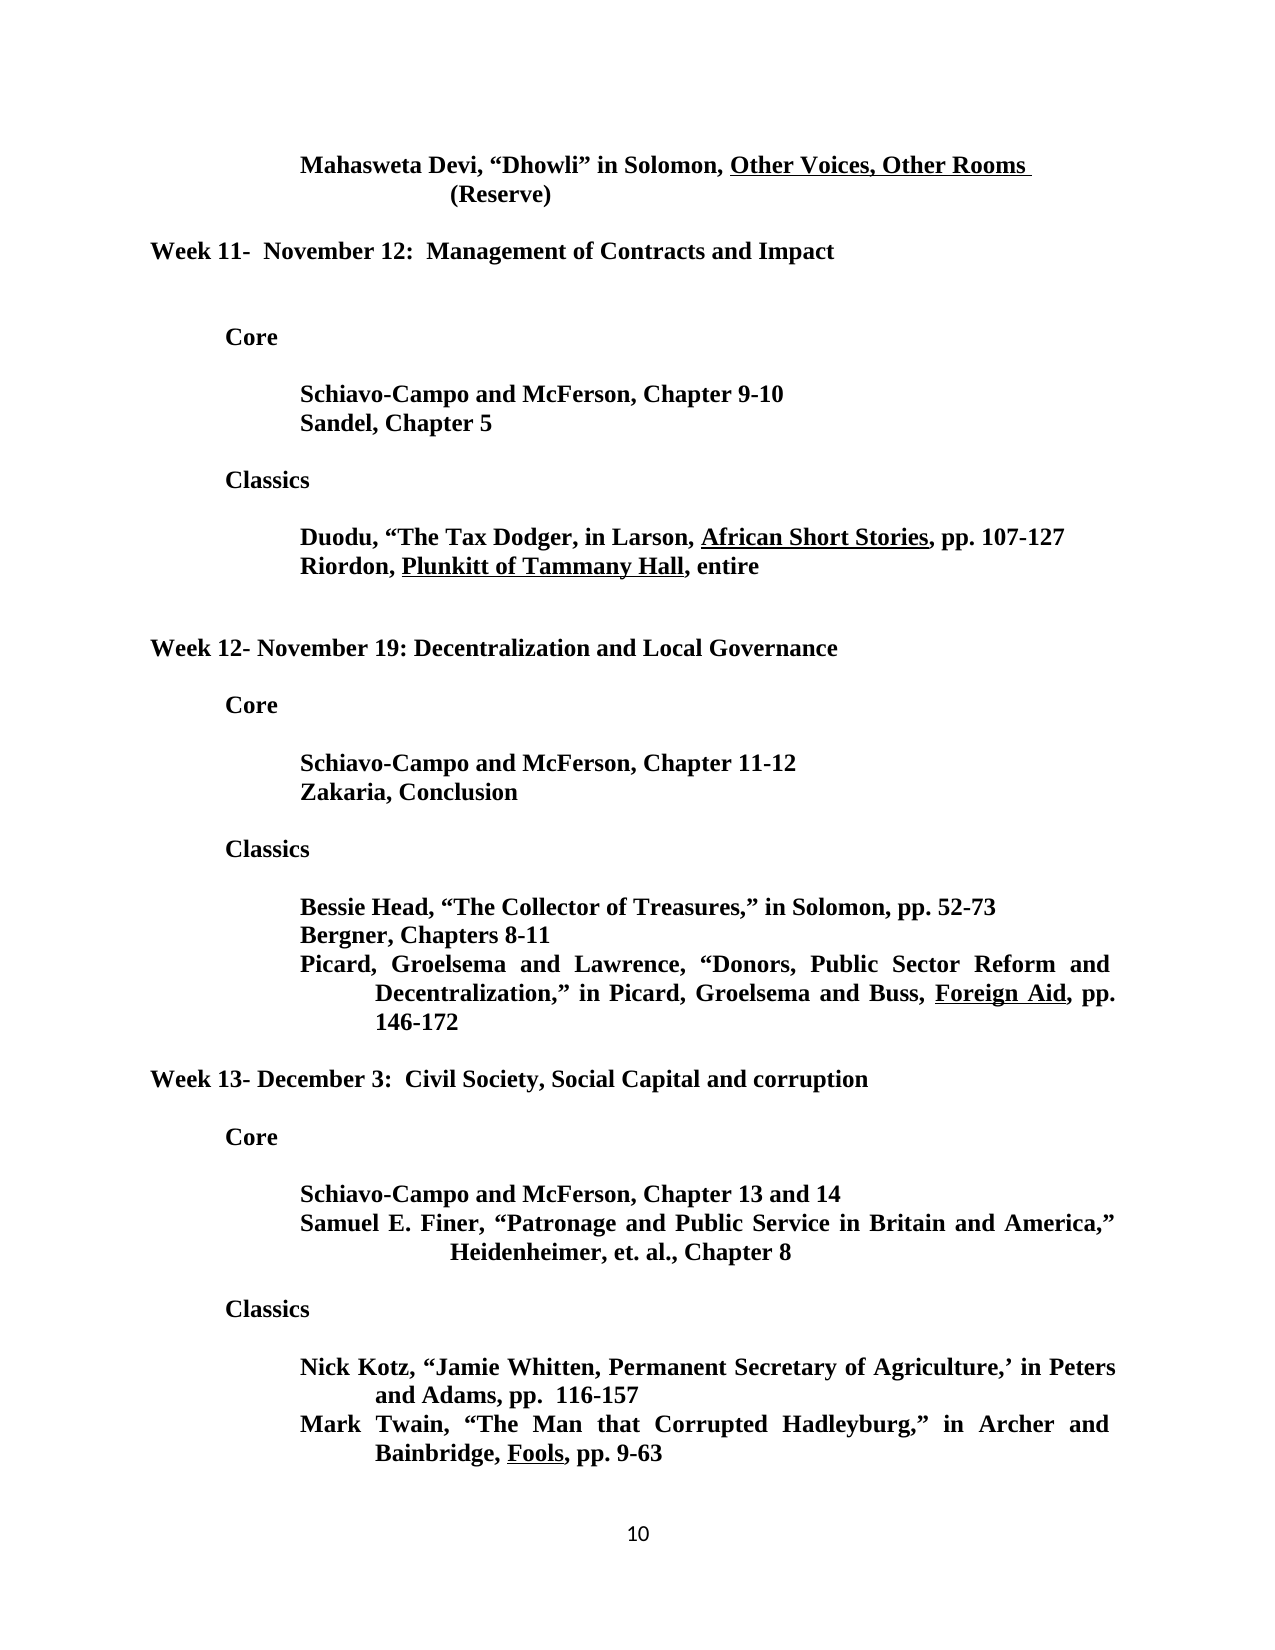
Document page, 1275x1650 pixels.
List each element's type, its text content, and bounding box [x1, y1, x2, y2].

text Mahasweta Devi, “Dhowli” in Solomon, Other Voices, Other Rooms (Reserve) [225, 150, 1125, 207]
text Sandel, Chapter 5 [150, 408, 1125, 437]
text Bergner, Chapters 8-11 [300, 920, 1125, 949]
text Zakaria, Conclusion [150, 777, 1125, 805]
text Picard, Groelsema and Lawrence, “Donors, Public Sector Reform and Decentralization,” in Picard, Groelsema and Buss, Foreign Aid, pp. 146-172 [300, 949, 1125, 1035]
text Week 13- December 3: Civil Society, Social Capital and corruption [150, 1064, 1125, 1093]
text Core [150, 1122, 1125, 1150]
text Classics [150, 834, 1125, 863]
text Classics [150, 1294, 1125, 1323]
text Core [150, 690, 1125, 719]
text Schiavo-Campo and McFerson, Chapter 11-12 [150, 748, 1125, 777]
text Nick Kotz, “Jamie Whitten, Permanent Secretary of Agriculture,’ in Peters and Adams, pp. 116-157 [300, 1352, 1125, 1409]
text Samuel E. Finer, “Patronage and Public Service in Britain and America,” Heidenheimer, et. al., Chapter 8 [225, 1208, 1125, 1265]
text Schiavo-Campo and McFerson, Chapter 9-10 [150, 379, 1125, 408]
text Bessie Head, “The Collector of Treasures,” in Solomon, pp. 52-73 [150, 892, 1125, 920]
text Classics [150, 465, 1125, 493]
text Mark Twain, “The Man that Corrupted Hadleyburg,” in Archer and Bainbridge, Fools, pp. 9-63 [300, 1409, 1125, 1467]
text Duodu, “The Tax Dodger, in Larson, African Short Stories, pp. 107-127 [150, 522, 1125, 551]
text Week 11- November 12: Management of Contracts and Impact [150, 236, 1125, 265]
text Week 12- November 19: Decentralization and Local Governance [150, 633, 1125, 662]
text Core [150, 322, 1125, 351]
text Riordon, Plunkitt of Tammany Hall, entire [150, 551, 1125, 580]
text Schiavo-Campo and McFerson, Chapter 13 and 14 [225, 1179, 1125, 1208]
